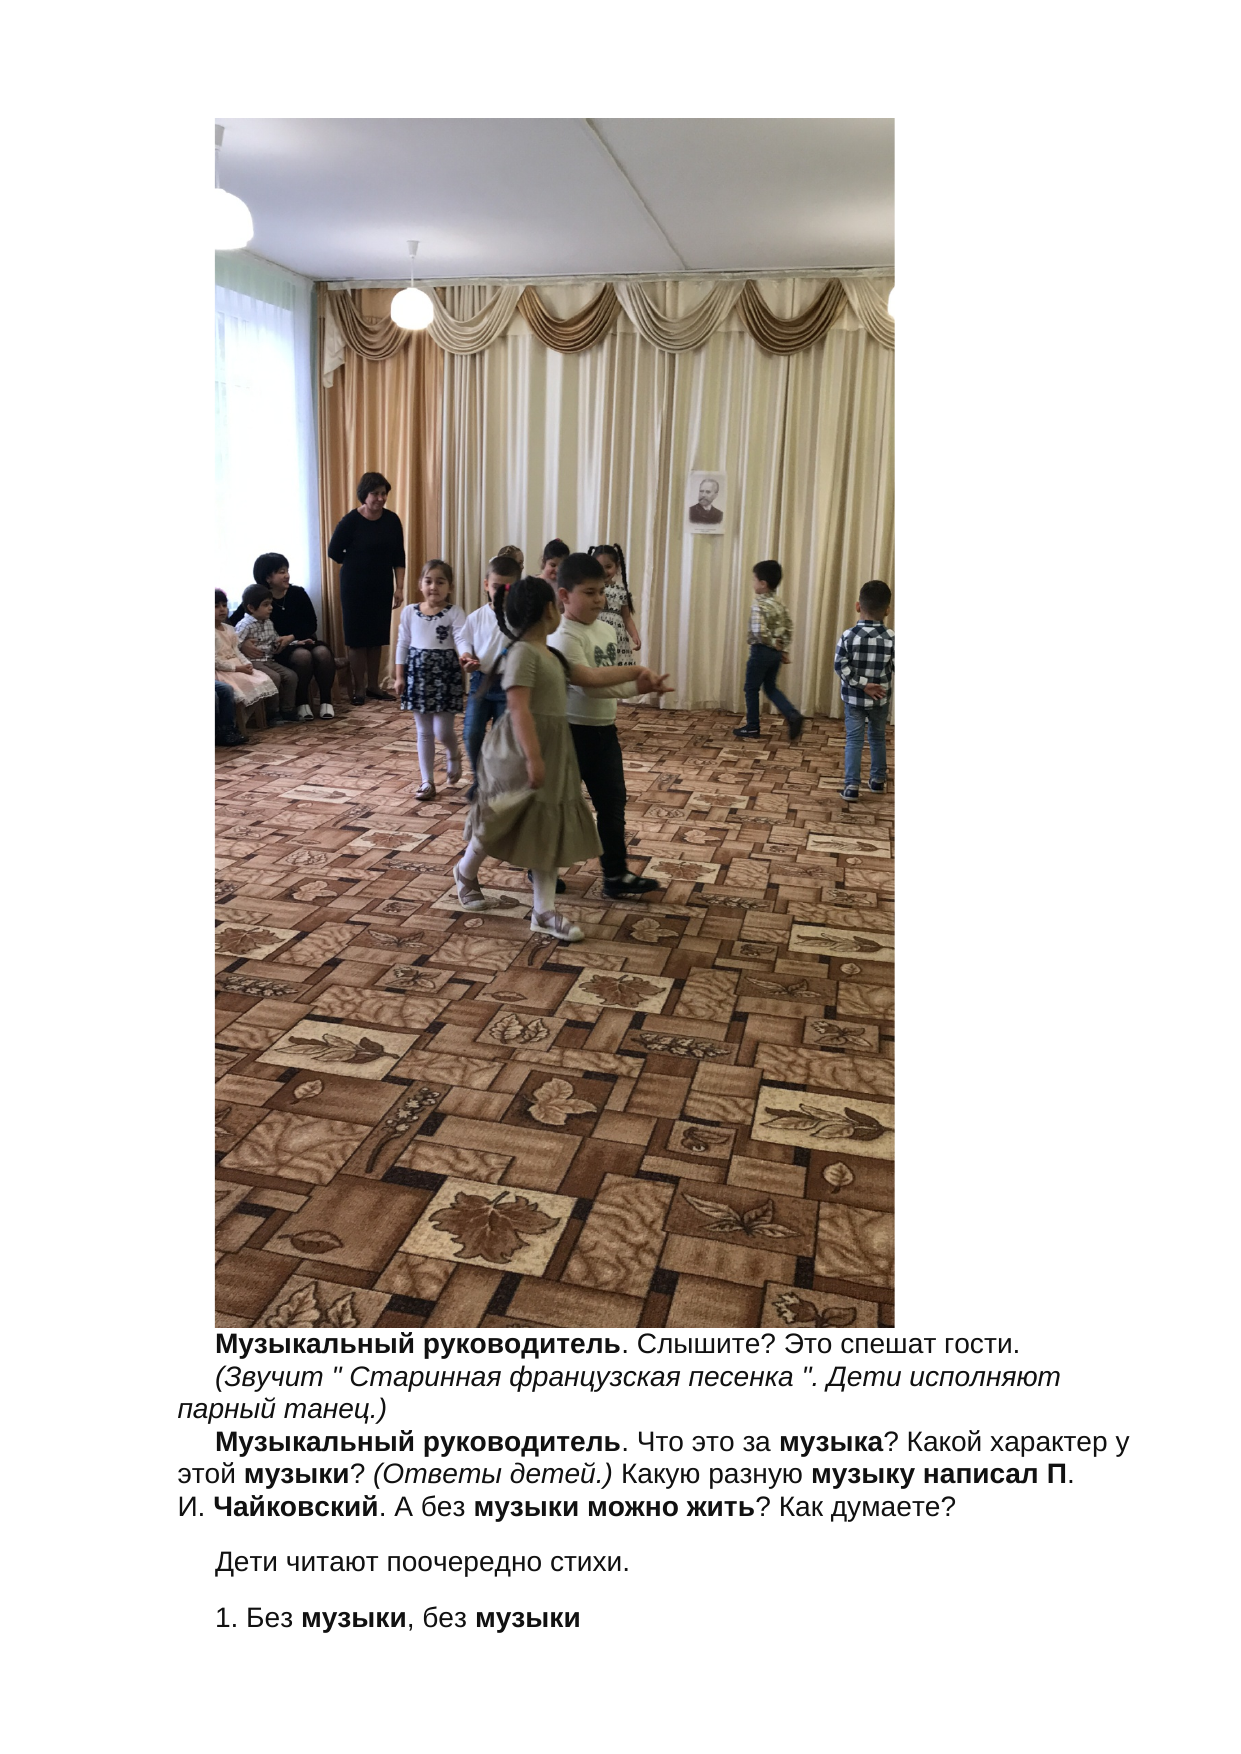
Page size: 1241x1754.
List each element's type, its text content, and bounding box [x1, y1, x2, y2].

text Музыкальный руководитель. Что это за музыка? Какой характер у этой музыки? (Ответы детей.) Какую разную музыку написал П. И. Чайковский. А без музыки можно жить? Как думаете? [177, 1425, 1152, 1522]
text (Звучит " Старинная французская песенка ". Дети исполняют парный танец.) [177, 1360, 1152, 1425]
text Дети читают поочередно стихи. [177, 1545, 1152, 1578]
text 1. Без музыки, без музыки [177, 1601, 1152, 1633]
text Музыкальный руководитель. Слышите? Это спешат гости. [177, 1327, 1152, 1360]
picture [214, 118, 895, 1328]
